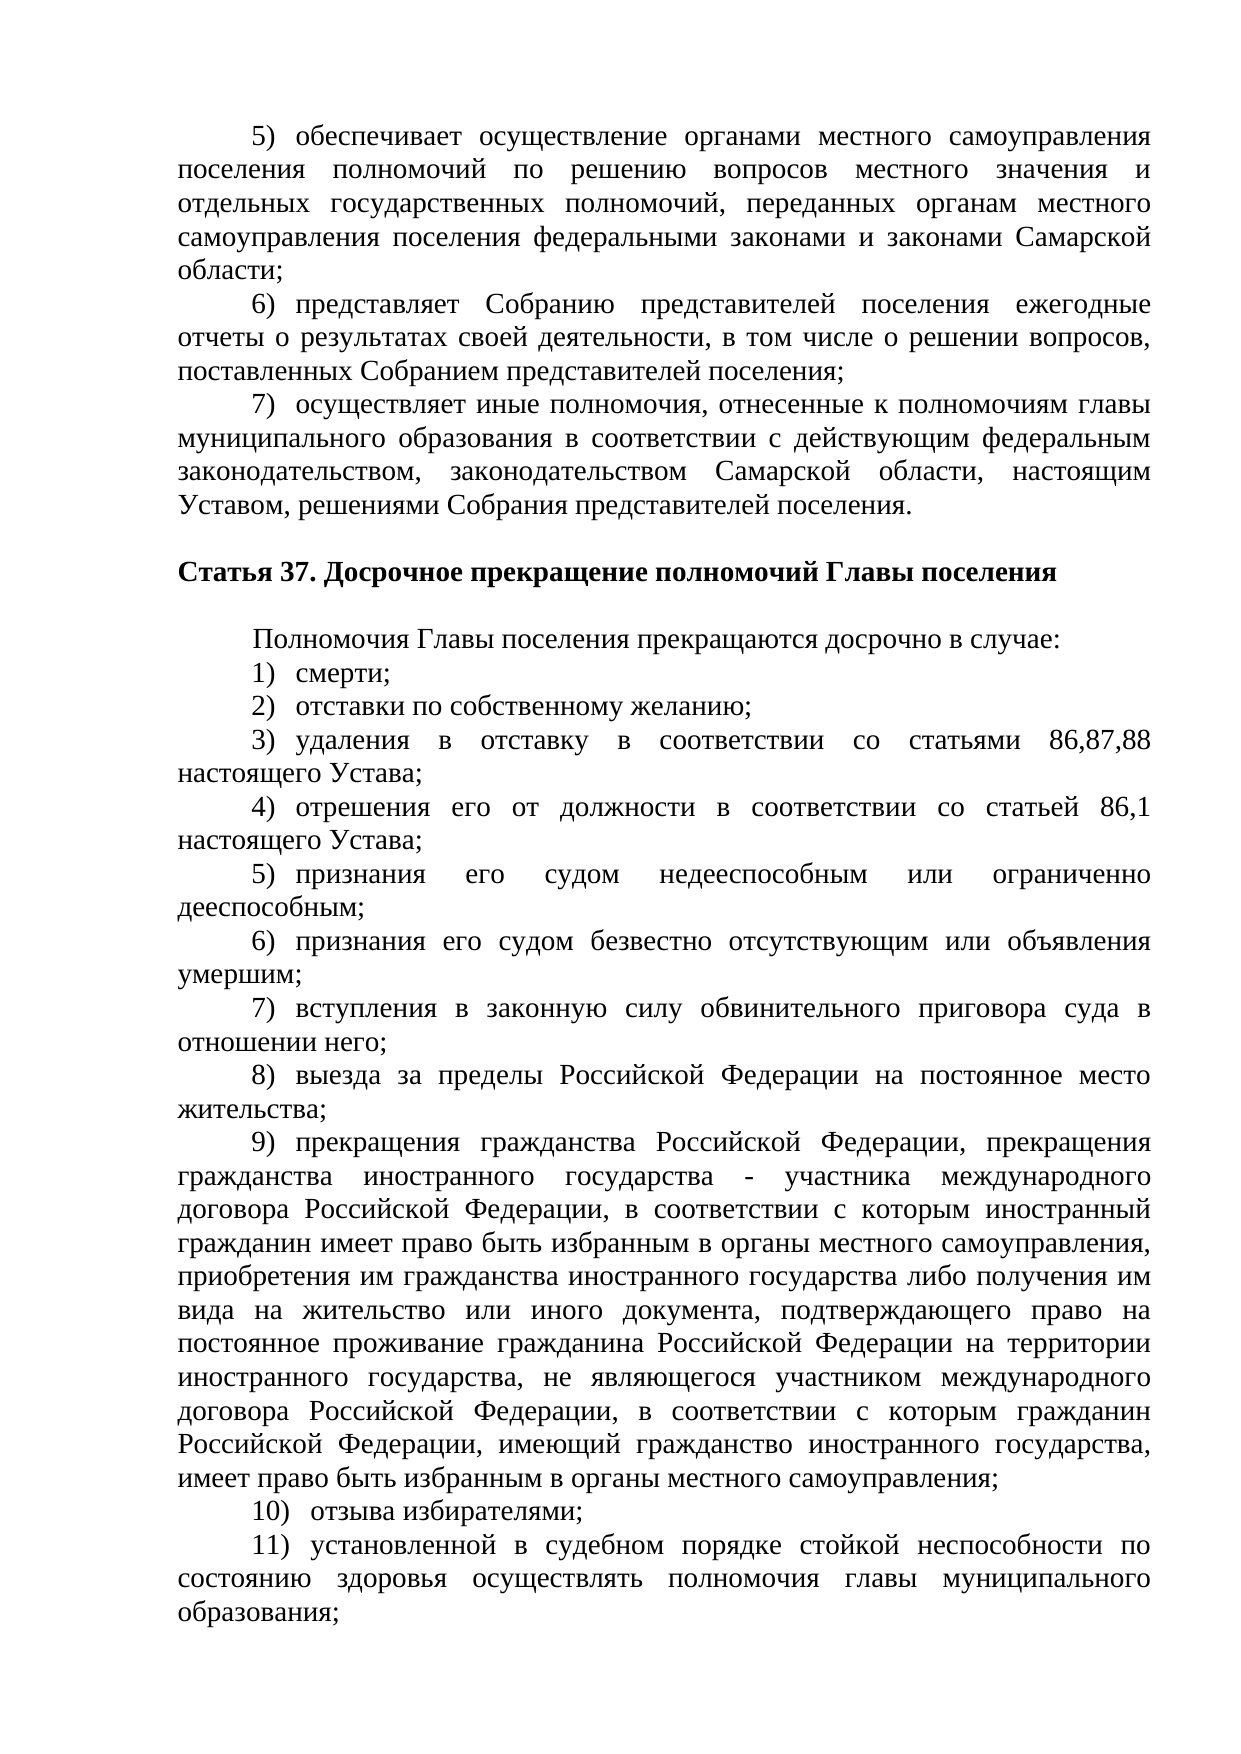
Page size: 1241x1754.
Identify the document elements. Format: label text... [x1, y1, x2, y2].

list установленной в судебном порядке стойкой неспособности по состоянию здоровья осуществлять полномочия главы муниципального образования; [177, 1527, 1152, 1627]
list Досрочное прекращение полномочий Главы поселения [177, 554, 1152, 588]
list выезда за пределы Российской Федерации на постоянное место жительства; [177, 1057, 1152, 1124]
list признания его судом недееспособным или ограниченно дееспособным; [177, 856, 1152, 923]
text Полномочия Главы поселения прекращаются досрочно в случае: [177, 621, 1152, 655]
list обеспечивает осуществление органами местного самоуправления поселения полномочий по решению вопросов местного значения и отдельных государственных полномочий, переданных органам местного самоуправления поселения федеральными законами и законами Самарской области; [177, 118, 1152, 286]
list представляет Собранию представителей поселения ежегодные отчеты о результатах своей деятельности, в том числе о решении вопросов, поставленных Собранием представителей поселения; [177, 286, 1152, 386]
list отрешения его от должности в соответствии со статьей 86,1 настоящего Устава; [177, 789, 1152, 856]
list отзыва избирателями; [177, 1493, 1152, 1527]
list признания его судом безвестно отсутствующим или объявления умершим; [177, 923, 1152, 990]
list смерти; [177, 655, 1152, 688]
list вступления в законную силу обвинительного приговора суда в отношении него; [177, 990, 1152, 1057]
list отставки по собственному желанию; [177, 688, 1152, 722]
list осуществляет иные полномочия, отнесенные к полномочиям главы муниципального образования в соответствии с действующим федеральным законодательством, законодательством Самарской области, настоящим Уставом, решениями Собрания представителей поселения. [177, 386, 1152, 521]
list удаления в отставку в соответствии со статьями 86,87,88 настоящего Устава; [177, 722, 1152, 789]
list прекращения гражданства Российской Федерации, прекращения гражданства иностранного государства - участника международного договора Российской Федерации, в соответствии с которым иностранный гражданин имеет право быть избранным в органы местного самоуправления, приобретения им гражданства иностранного государства либо получения им вида на жительство или иного документа, подтверждающего право на постоянное проживание гражданина Российской Федерации на территории иностранного государства, не являющегося участником международного договора Российской Федерации, в соответствии с которым гражданин Российской Федерации, имеющий гражданство иностранного государства, имеет право быть избранным в органы местного самоуправления; [177, 1124, 1152, 1493]
